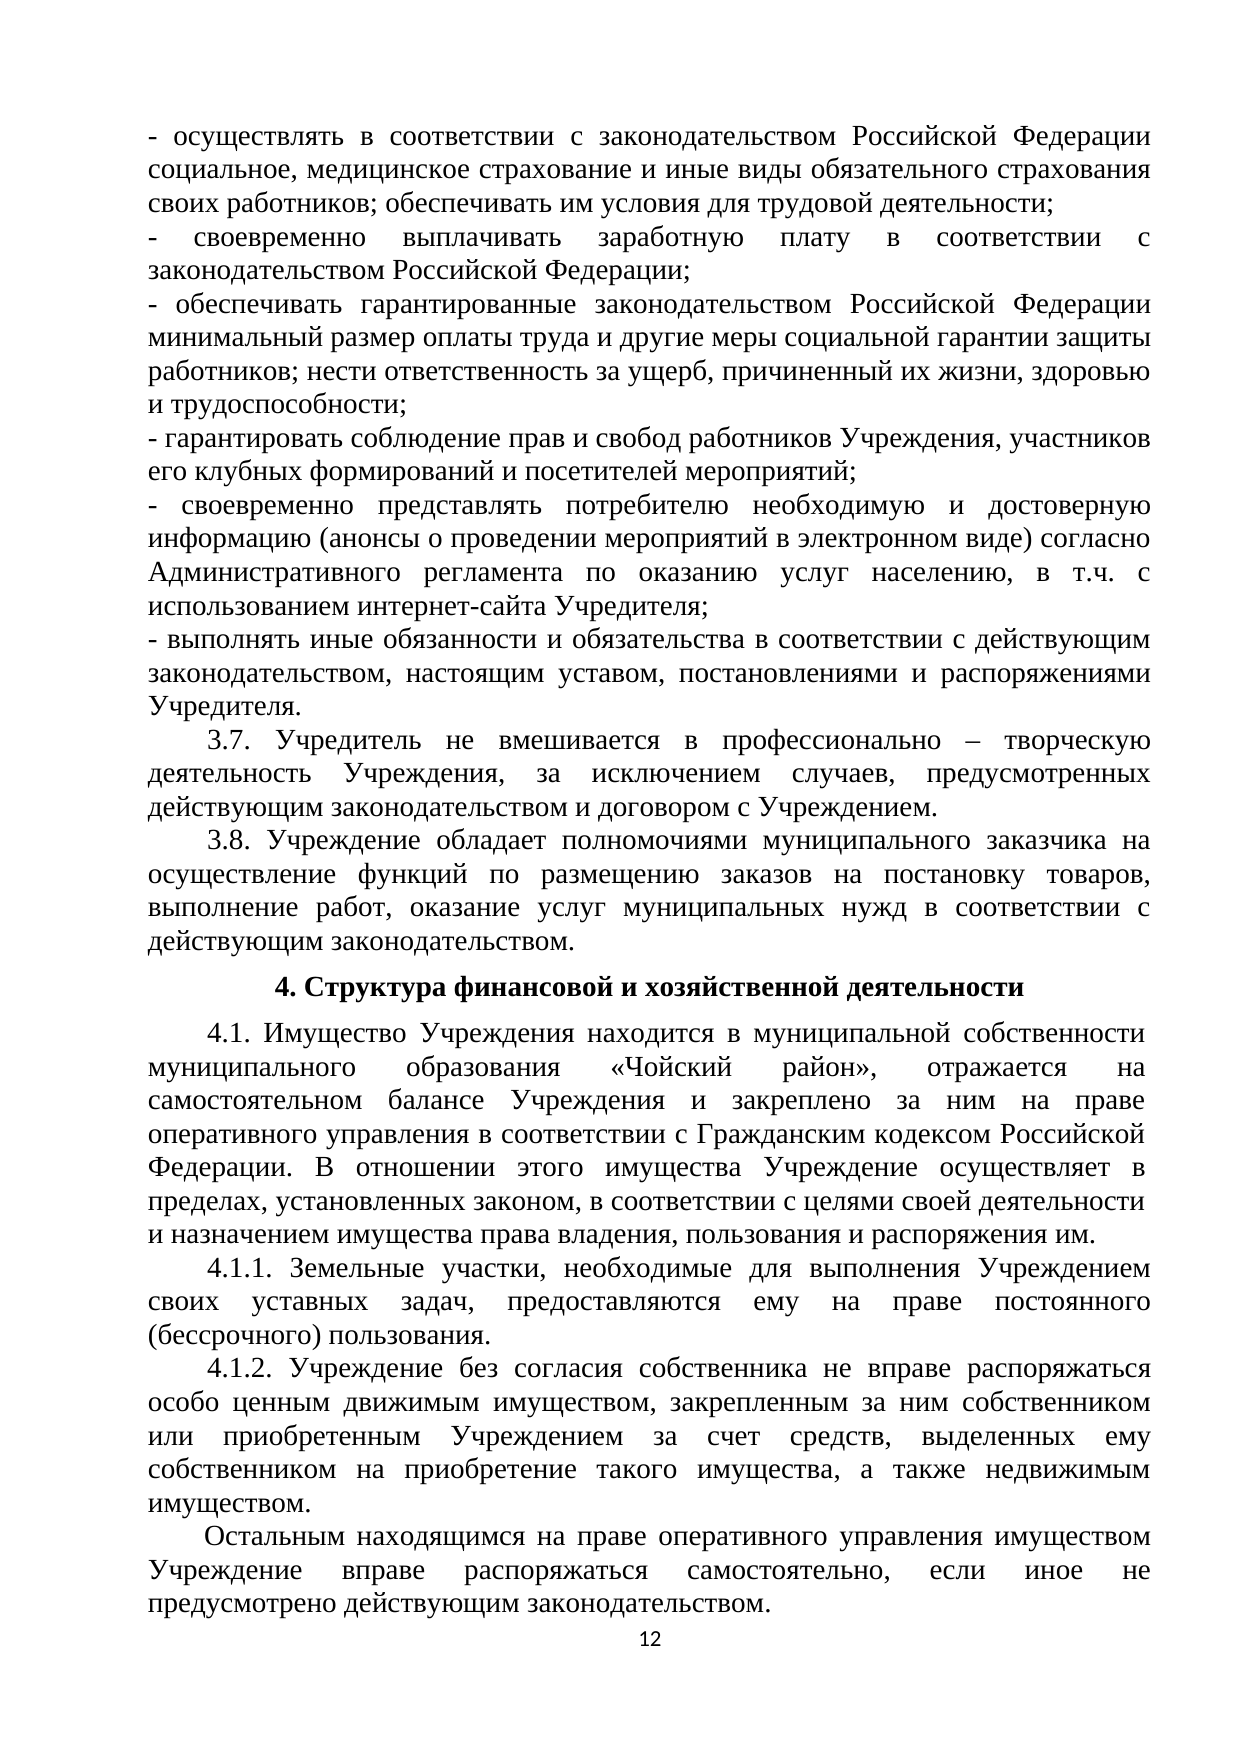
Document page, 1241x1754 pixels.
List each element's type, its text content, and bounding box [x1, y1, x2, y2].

text 4. Структура финансовой и хозяйственной деятельности [148, 969, 1152, 1003]
text Остальным находящимся на праве оперативного управления имуществом Учреждение вправе распоряжаться самостоятельно, если иное не предусмотрено действующим законодательством. [148, 1518, 1152, 1619]
text 3.7. Учредитель не вмешивается в профессионально – творческую деятельность Учреждения, за исключением случаев, предусмотренных действующим законодательством и договором с Учреждением. [148, 722, 1152, 822]
text 4.1.1. Земельные участки, необходимые для выполнения Учреждением своих уставных задач, предоставляются ему на праве постоянного (бессрочного) пользования. [148, 1250, 1152, 1351]
text - обеспечивать гарантированные законодательством Российской Федерации минимальный размер оплаты труда и другие меры социальной гарантии защиты работников; нести ответственность за ущерб, причиненный их жизни, здоровью и трудоспособности; [148, 286, 1152, 420]
text - своевременно выплачивать заработную плату в соответствии с законодательством Российской Федерации; [148, 219, 1152, 286]
text - гарантировать соблюдение прав и свобод работников Учреждения, участников его клубных формирований и посетителей мероприятий; [148, 420, 1152, 487]
text - выполнять иные обязанности и обязательства в соответствии с действующим законодательством, настоящим уставом, постановлениями и распоряжениями Учредителя. [148, 621, 1152, 722]
text - осуществлять в соответствии с законодательством Российской Федерации социальное, медицинское страхование и иные виды обязательного страхования своих работников; обеспечивать им условия для трудовой деятельности; [148, 118, 1152, 219]
text - своевременно представлять потребителю необходимую и достоверную информацию (анонсы о проведении мероприятий в электронном виде) согласно Административного регламента по оказанию услуг населению, в т.ч. с использованием интернет-сайта Учредителя; [148, 487, 1152, 621]
text 4.1. Имущество Учреждения находится в муниципальной собственности муниципального образования «Чойский район», отражается на самостоятельном балансе Учреждения и закреплено за ним на праве оперативного управления в соответствии с Гражданским кодексом Российской Федерации. В отношении этого имущества Учреждение осуществляет в пределах, установленных законом, в соответствии с целями своей деятельности и назначением имущества права владения, пользования и распоряжения им. [148, 1015, 1146, 1250]
text 3.8. Учреждение обладает полномочиями муниципального заказчика на осуществление функций по размещению заказов на постановку товаров, выполнение работ, оказание услуг муниципальных нужд в соответствии с действующим законодательством. [148, 822, 1152, 957]
text 4.1.2. Учреждение без согласия собственника не вправе распоряжаться особо ценным движимым имуществом, закрепленным за ним собственником или приобретенным Учреждением за счет средств, выделенных ему собственником на приобретение такого имущества, а также недвижимым имуществом. [148, 1351, 1152, 1518]
